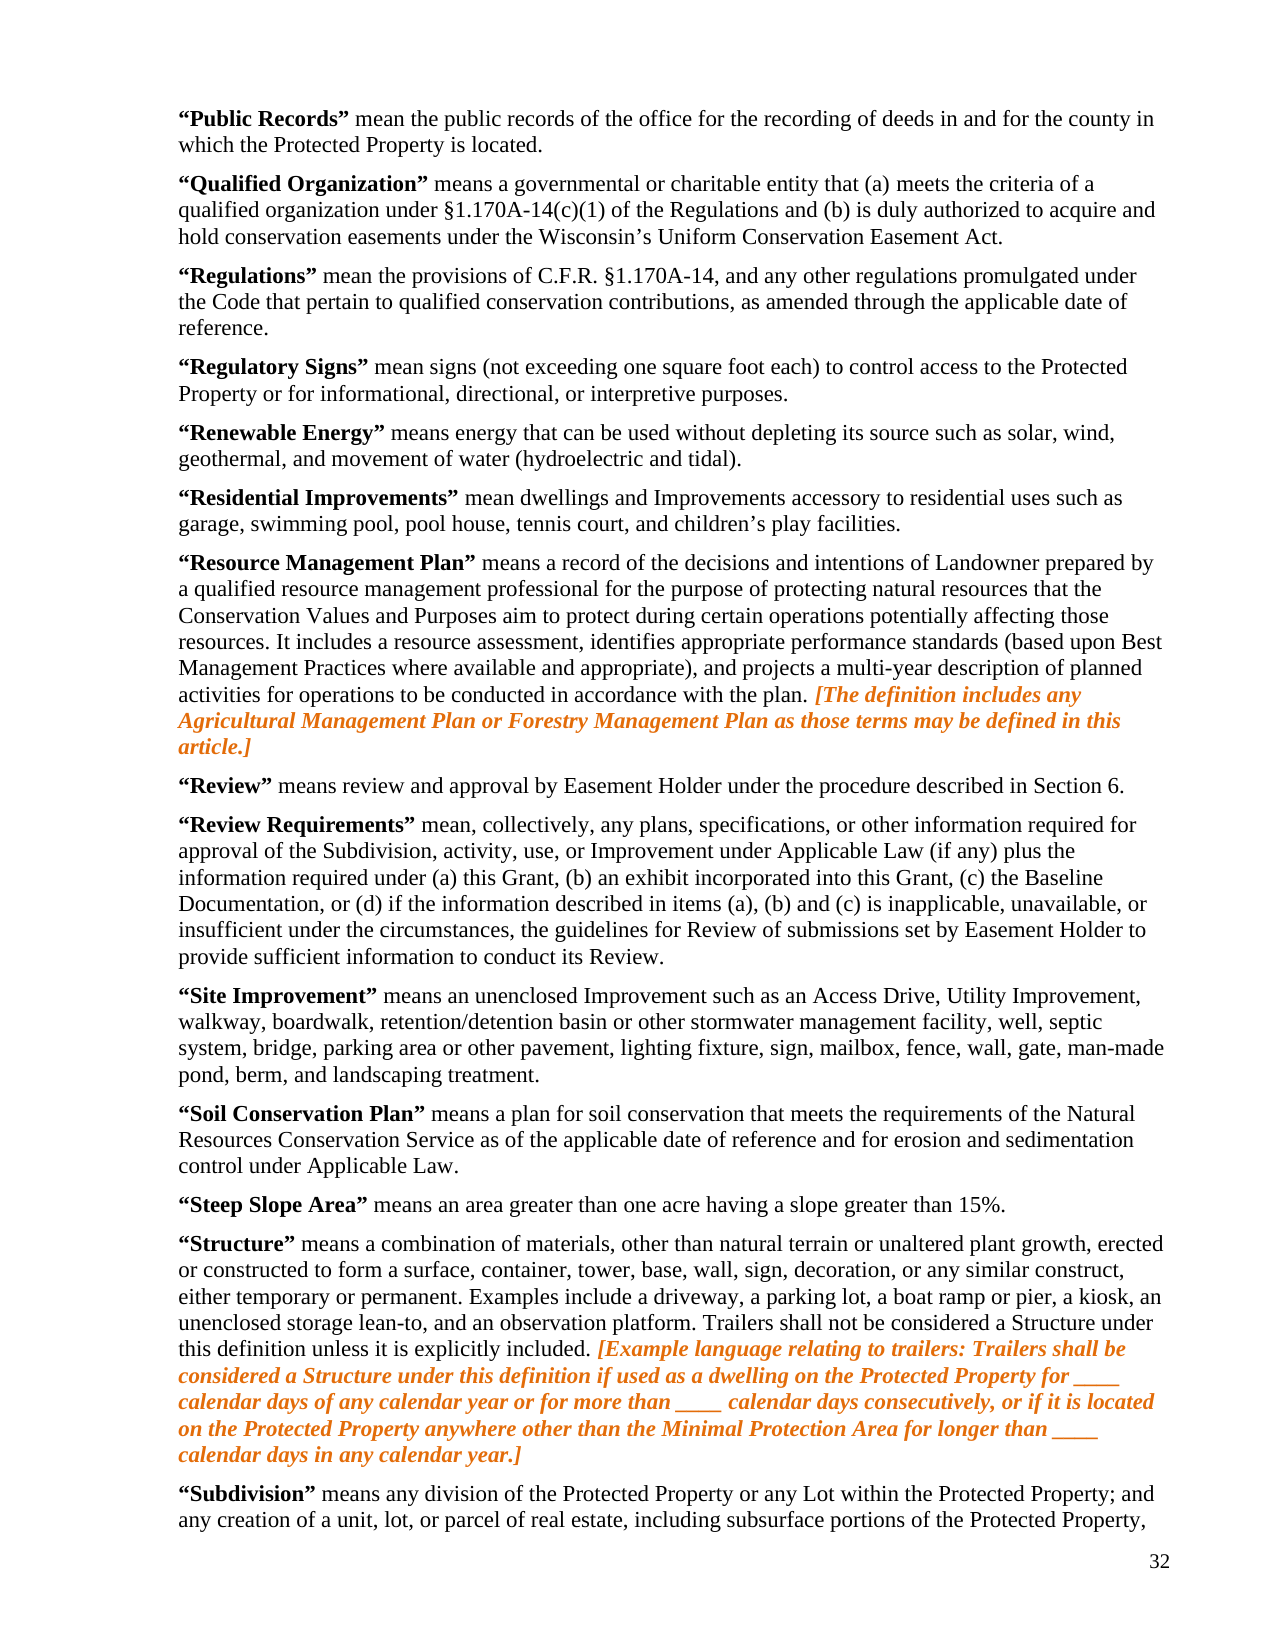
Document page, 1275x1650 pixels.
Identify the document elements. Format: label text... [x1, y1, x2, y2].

text “Soil Conservation Plan” means a plan for soil conservation that meets the requirements of the Natural Resources Conservation Service as of the applicable date of reference and for erosion and sedimentation control under Applicable Law. [178, 1100, 1170, 1179]
text “Site Improvement” means an unenclosed Improvement such as an Access Drive, Utility Improvement, walkway, boardwalk, retention/detention basin or other stormwater management facility, well, septic system, bridge, parking area or other pavement, lighting fixture, sign, mailbox, fence, wall, gate, man-made pond, berm, and landscaping treatment. [178, 982, 1170, 1087]
text “Public Records” mean the public records of the office for the recording of deeds in and for the county in which the Protected Property is located. [178, 105, 1170, 158]
text “Resource Management Plan” means a record of the decisions and intentions of Landowner prepared by a qualified resource management professional for the purpose of protecting natural resources that the Conservation Values and Purposes aim to protect during certain operations potentially affecting those resources. It includes a resource assessment, identifies appropriate performance standards (based upon Best Management Practices where available and appropriate), and projects a multi-year description of planned activities for operations to be conducted in accordance with the plan. [The definition includes any Agricultural Management Plan or Forestry Management Plan as those terms may be defined in this article.] [178, 549, 1170, 760]
text “Steep Slope Area” means an area greater than one acre having a slope greater than 15%. [178, 1191, 1170, 1218]
text “Review” means review and approval by Easement Holder under the procedure described in Section 6. [178, 772, 1170, 799]
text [178, 1480, 1170, 1532]
text “Renewable Energy” means energy that can be used without depleting its source such as solar, wind, geothermal, and movement of water (hydroelectric and tidal). [178, 418, 1170, 471]
text “Regulatory Signs” mean signs (not exceeding one square foot each) to control access to the Protected Property or for informational, directional, or interpretive purposes. [178, 353, 1170, 406]
text “Regulations” mean the provisions of C.F.R. §1.170A-14, and any other regulations promulgated under the Code that pertain to qualified conservation contributions, as amended through the applicable date of reference. [178, 262, 1170, 341]
text “Structure” means a combination of materials, other than natural terrain or unaltered plant growth, erected or constructed to form a surface, container, tower, base, wall, sign, decoration, or any similar construct, either temporary or permanent. Examples include a driveway, a parking lot, a boat ramp or pier, a kiosk, an unenclosed storage lean-to, and an observation platform. Trailers shall not be considered a Structure under this definition unless it is explicitly included. [Example language relating to trailers: Trailers shall be considered a Structure under this definition if used as a dwelling on the Protected Property for ____ calendar days of any calendar year or for more than ____ calendar days consecutively, or if it is located on the Protected Property anywhere other than the Minimal Protection Area for longer than ____ calendar days in any calendar year.] [178, 1230, 1170, 1467]
text “Review Requirements” mean, collectively, any plans, specifications, or other information required for approval of the Subdivision, activity, use, or Improvement under Applicable Law (if any) plus the information required under (a) this Grant, (b) an exhibit incorporated into this Grant, (c) the Baseline Documentation, or (d) if the information described in items (a), (b) and (c) is inapplicable, unavailable, or insufficient under the circumstances, the guidelines for Review of submissions set by Easement Holder to provide sufficient information to conduct its Review. [178, 811, 1170, 969]
text “Qualified Organization” means a governmental or charitable entity that (a) meets the criteria of a qualified organization under §1.170A-14(c)(1) of the Regulations and (b) is duly authorized to acquire and hold conservation easements under the Wisconsin’s Uniform Conservation Easement Act. [178, 170, 1170, 249]
text “Residential Improvements” mean dwellings and Improvements accessory to residential uses such as garage, swimming pool, pool house, tennis court, and children’s play facilities. [178, 484, 1170, 536]
